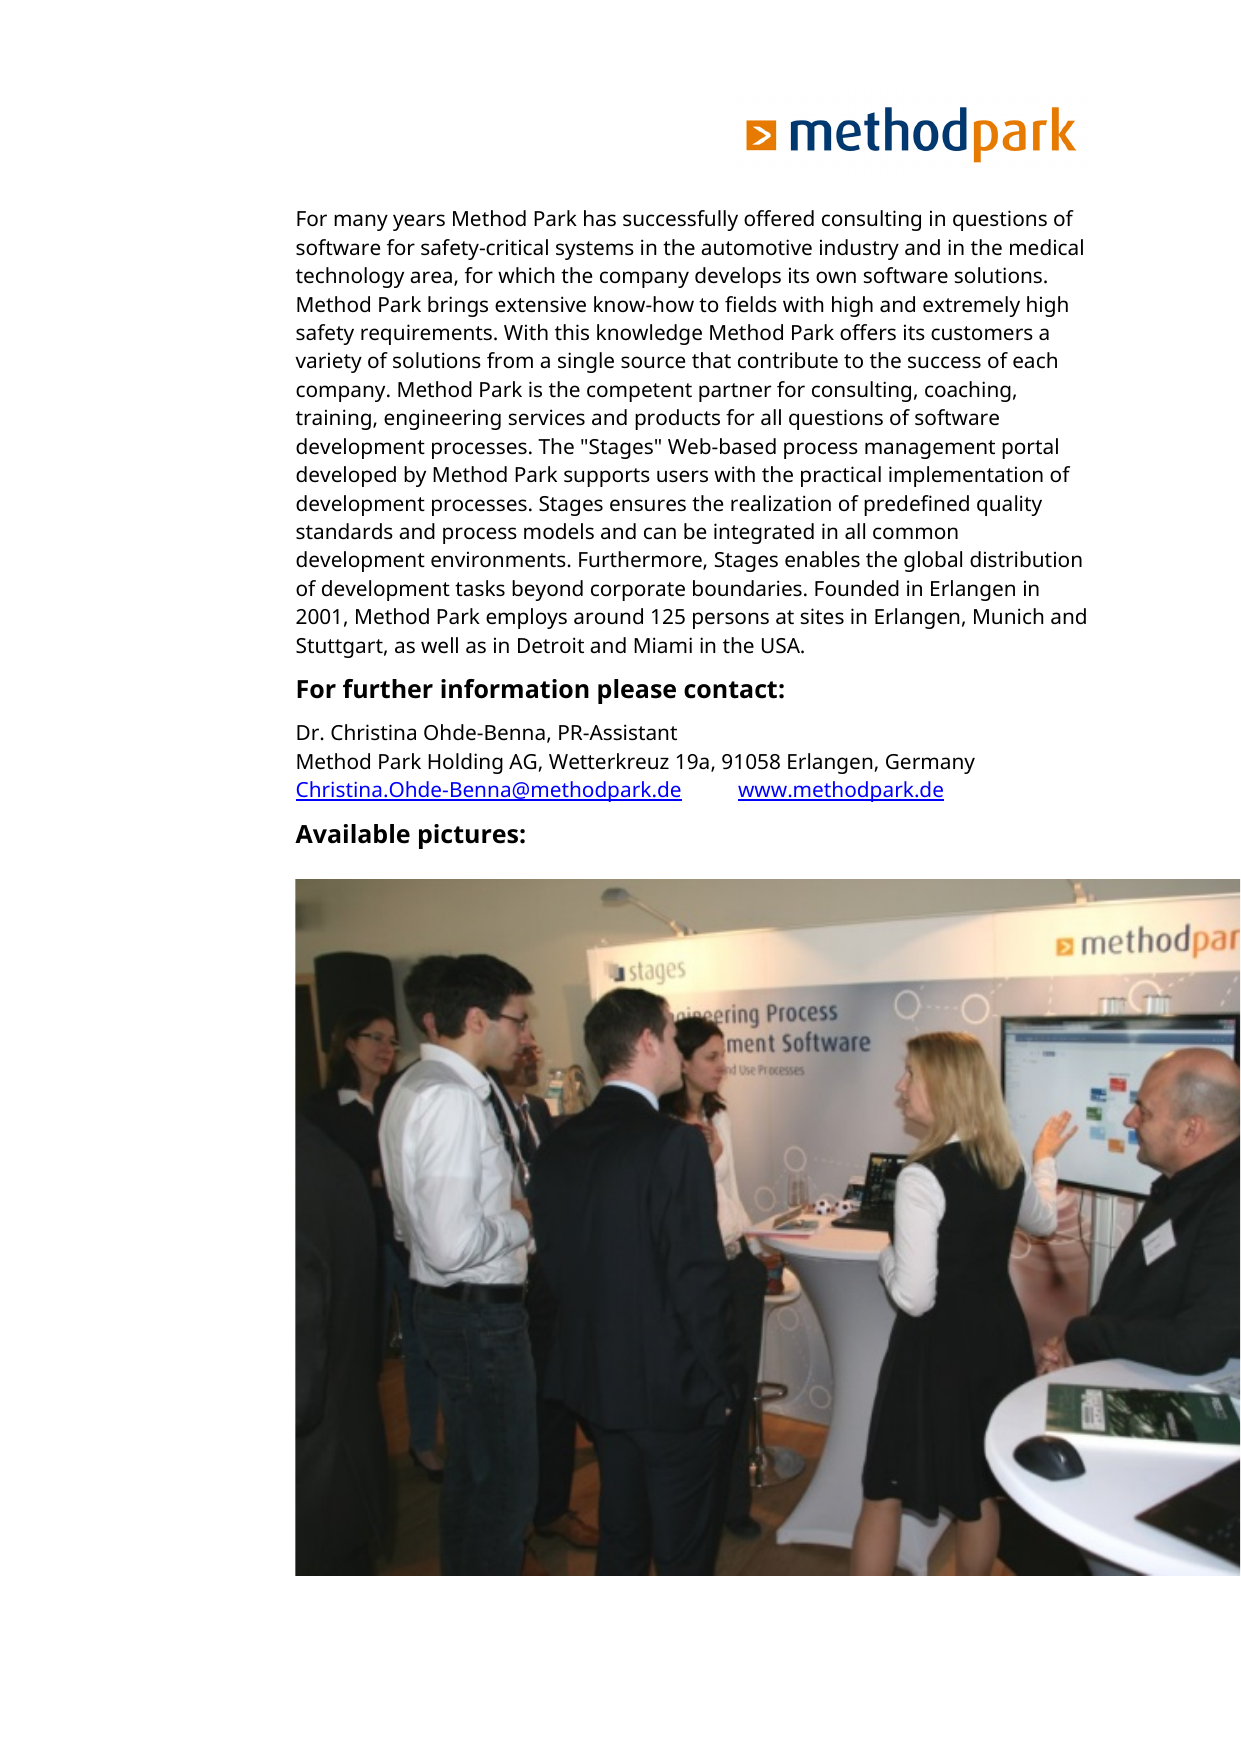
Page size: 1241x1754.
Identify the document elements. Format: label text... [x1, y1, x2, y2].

text For many years Method Park has successfully offered consulting in questions of software for safety-critical systems in the automotive industry and in the medical technology area, for which the company develops its own software solutions. Method Park brings extensive know-how to fields with high and extremely high safety requirements. With this knowledge Method Park offers its customers a variety of solutions from a single source that contribute to the success of each company. Method Park is the competent partner for consulting, coaching, training, engineering services and products for all questions of software development processes. The "Stages" Web-based process management portal developed by Method Park supports users with the practical implementation of development processes. Stages ensures the realization of predefined quality standards and process models and can be integrated in all common development environments. Furthermore, Stages enables the global distribution of development tasks beyond corporate boundaries. Founded in Erlangen in 2001, Method Park employs around 125 persons at sites in Erlangen, Munich and Stuttgart, as well as in Detroit and Miami in the USA. [295, 204, 1092, 659]
text For further information please contact: [295, 672, 1092, 706]
picture [727, 86, 1093, 178]
text Dr. Christina Ohde-Benna, PR-Assistant Method Park Holding AG, Wetterkreuz 19a, 91058 Erlangen, Germany Christina.Ohde-Benna@methodpark.de www.methodpark.de [295, 718, 1092, 804]
picture [295, 879, 1241, 1576]
text Available pictures: [295, 816, 1092, 850]
